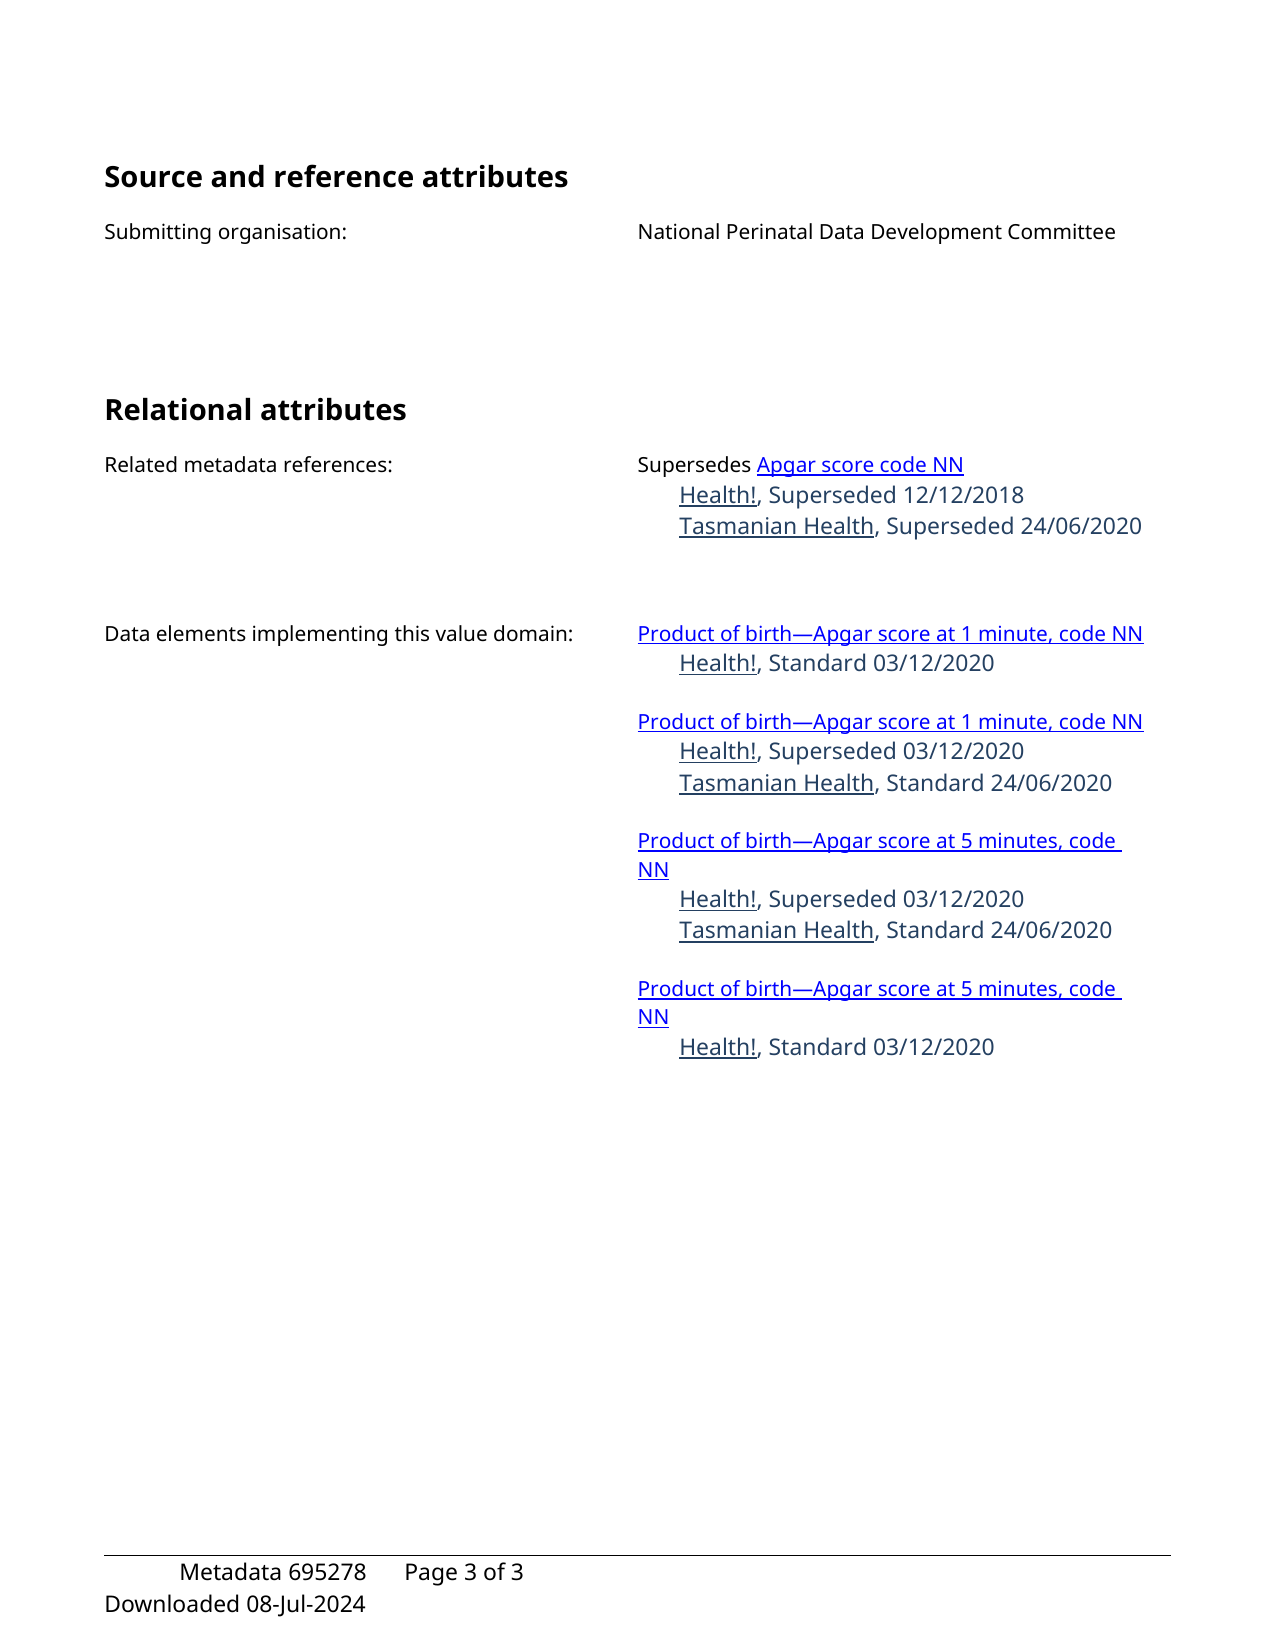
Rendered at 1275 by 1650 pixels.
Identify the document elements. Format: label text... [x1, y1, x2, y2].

table_cell Supersedes Apgar score code NN Health!, Superseded 12/12/2018 Tasmanian Health, Superseded 24/06/2020 [626, 440, 1159, 608]
table_cell Submitting organisation: [93, 206, 626, 312]
table_cell Related metadata references: [93, 440, 626, 608]
table_header Source and reference attributes [93, 110, 1159, 206]
table_cell Product of birth—Apgar score at 1 minute, code NN Health!, Standard 03/12/2020 Product of birth—Apgar score at 1 minute, code NN Health!, Superseded 03/12/2020 Tasmanian Health, Standard 24/06/2020 Product of birth—Apgar score at 5 minutes, code NN Health!, Superseded 03/12/2020 Tasmanian Health, Standard 24/06/2020 Product of birth—Apgar score at 5 minutes, code NN Health!, Standard 03/12/2020 [626, 608, 1159, 1129]
table_cell National Perinatal Data Development Committee [626, 206, 1159, 312]
table_cell Data elements implementing this value domain: [93, 608, 626, 1129]
table_header Relational attributes [93, 344, 1159, 440]
